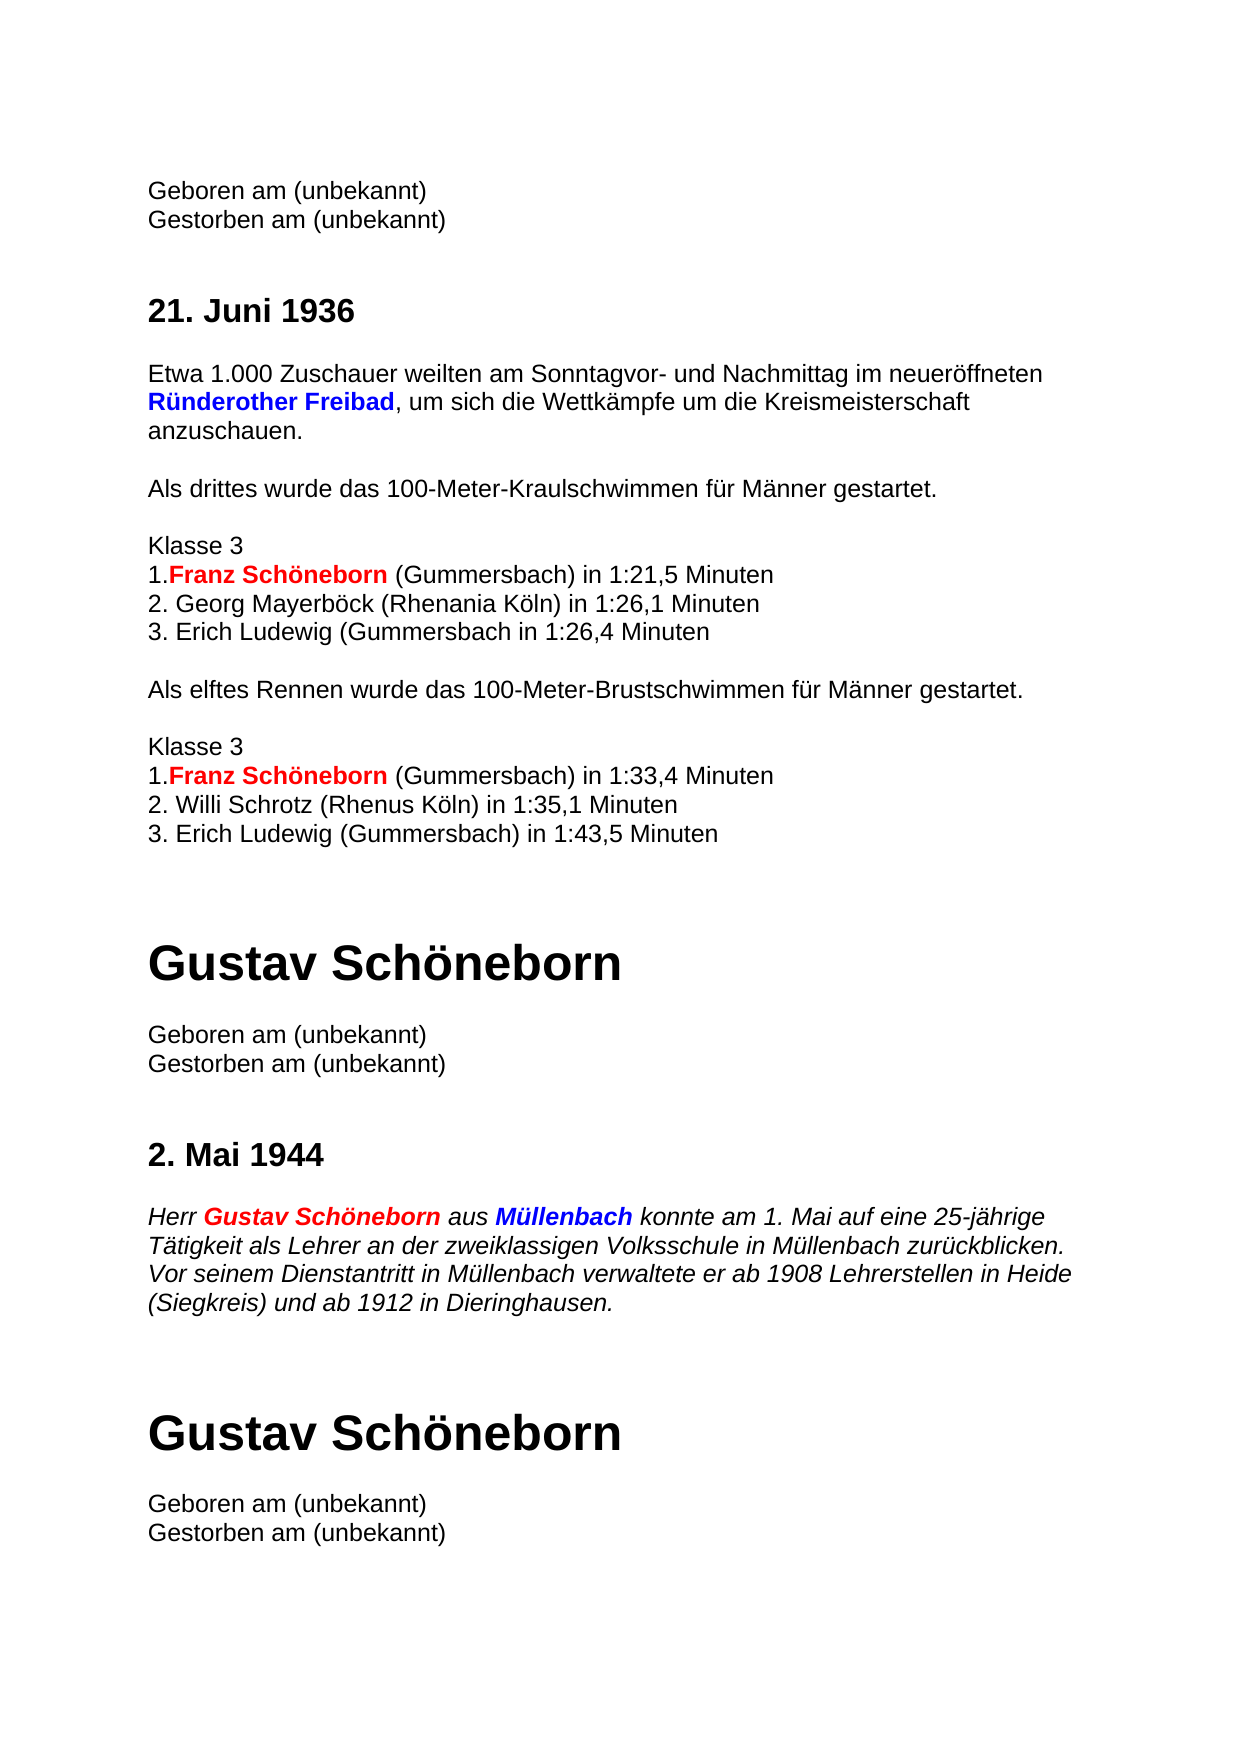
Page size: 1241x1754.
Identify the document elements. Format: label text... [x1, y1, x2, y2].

text 2. Georg Mayerböck (Rhenania Köln) in 1:26,1 Minuten [148, 588, 1093, 617]
text Etwa 1.000 Zuschauer weilten am Sonntagvor- und Nachmittag im neueröffneten Ründerother Freibad, um sich die Wettkämpfe um die Kreismeisterschaft anzuschauen. [148, 358, 1093, 445]
text 1.Franz Schöneborn (Gummersbach) in 1:21,5 Minuten [148, 560, 1093, 588]
text 3. Erich Ludewig (Gummersbach in 1:26,4 Minuten [148, 617, 1093, 646]
text Gestorben am (unbekannt) [148, 1048, 1093, 1077]
text Gestorben am (unbekannt) [148, 205, 1093, 234]
text 2. Willi Schrotz (Rhenus Köln) in 1:35,1 Minuten [148, 790, 1093, 818]
text Geboren am (unbekannt) [148, 1020, 1093, 1048]
text 3. Erich Ludewig (Gummersbach) in 1:43,5 Minuten [148, 818, 1093, 847]
text Gustav Schöneborn [148, 933, 1093, 991]
text Klasse 3 [148, 732, 1093, 761]
text Herr Gustav Schöneborn aus Müllenbach konnte am 1. Mai auf eine 25-jährige Tätigkeit als Lehrer an der zweiklassigen Volksschule in Müllenbach zurückblicken. [148, 1202, 1093, 1259]
text Als elftes Rennen wurde das 100-Meter-Brustschwimmen für Männer gestartet. [148, 675, 1093, 703]
text Geboren am (unbekannt) [148, 176, 1093, 205]
text 1.Franz Schöneborn (Gummersbach) in 1:33,4 Minuten [148, 761, 1093, 790]
text Vor seinem Dienstantritt in Müllenbach verwaltete er ab 1908 Lehrerstellen in Heide (Siegkreis) und ab 1912 in Dieringhausen. [148, 1259, 1093, 1317]
text 21. Juni 1936 [148, 291, 1093, 330]
text Gestorben am (unbekannt) [148, 1518, 1093, 1547]
text 2. Mai 1944 [148, 1135, 1093, 1173]
text Als drittes wurde das 100-Meter-Kraulschwimmen für Männer gestartet. [148, 473, 1093, 502]
text Klasse 3 [148, 531, 1093, 560]
text Geboren am (unbekannt) [148, 1489, 1093, 1518]
text Gustav Schöneborn [148, 1403, 1093, 1461]
